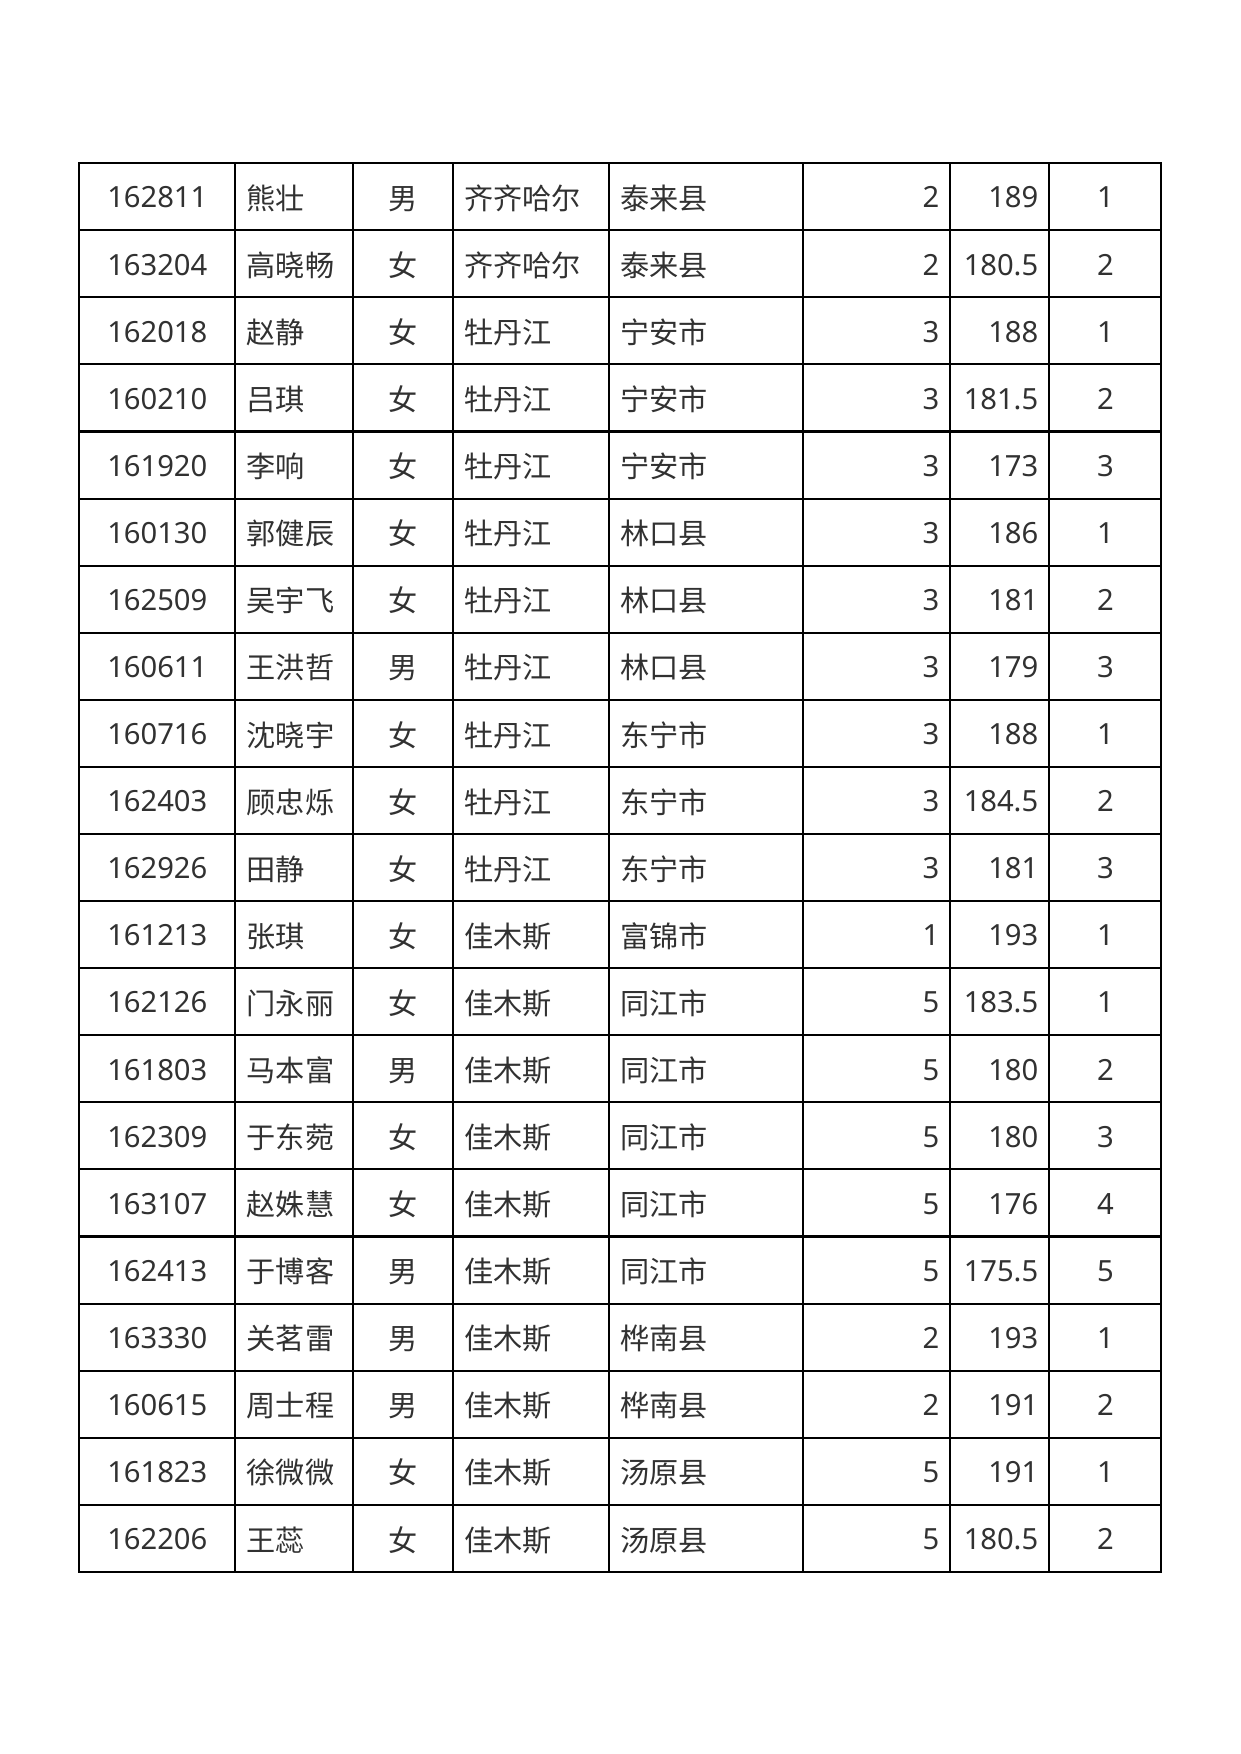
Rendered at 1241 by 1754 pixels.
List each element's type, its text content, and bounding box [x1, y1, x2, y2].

table_cell 3 [804, 298, 949, 363]
table_cell 186 [951, 500, 1048, 564]
table_cell 田静 [236, 835, 352, 900]
table_cell 张琪 [236, 902, 352, 967]
table_cell 5 [804, 1170, 949, 1235]
table_cell 1 [1050, 969, 1160, 1034]
table_cell 4 [1050, 1170, 1160, 1235]
table_cell 女 [354, 1170, 452, 1235]
table_cell 女 [354, 298, 452, 363]
table_cell 161803 [80, 1036, 234, 1101]
table_cell 3 [804, 433, 949, 497]
table_cell 183.5 [951, 969, 1048, 1034]
table_cell 162413 [80, 1238, 234, 1302]
table_cell 东宁市 [610, 768, 802, 833]
table_cell 3 [804, 500, 949, 564]
table_cell 同江市 [610, 1238, 802, 1302]
table_cell 5 [804, 1506, 949, 1571]
table_cell 175.5 [951, 1238, 1048, 1302]
table_cell 180 [951, 1103, 1048, 1168]
table_cell 1 [804, 902, 949, 967]
table_cell 160611 [80, 634, 234, 699]
table_cell 周士程 [236, 1372, 352, 1437]
table_cell 1 [1050, 1439, 1160, 1504]
table_cell 162309 [80, 1103, 234, 1168]
table_cell 王洪哲 [236, 634, 352, 699]
table_cell 沈晓宇 [236, 701, 352, 766]
table_cell 179 [951, 634, 1048, 699]
table_cell 176 [951, 1170, 1048, 1235]
table_cell 161920 [80, 433, 234, 497]
table_cell 佳木斯 [454, 902, 608, 967]
table_cell 181 [951, 567, 1048, 632]
table_cell 1 [1050, 902, 1160, 967]
table_cell 191 [951, 1372, 1048, 1437]
table_cell 162926 [80, 835, 234, 900]
table_cell 5 [804, 1238, 949, 1302]
table_cell 赵静 [236, 298, 352, 363]
table_cell 5 [804, 1036, 949, 1101]
table_cell 关茗雷 [236, 1305, 352, 1369]
table_cell 3 [1050, 1103, 1160, 1168]
table_cell 佳木斯 [454, 969, 608, 1034]
table_cell 1 [1050, 701, 1160, 766]
table_cell 2 [1050, 231, 1160, 296]
table_cell 女 [354, 1506, 452, 1571]
table_cell 女 [354, 701, 452, 766]
table_cell 同江市 [610, 969, 802, 1034]
table_cell 牡丹江 [454, 365, 608, 430]
table_cell 2 [804, 164, 949, 229]
table_cell 门永丽 [236, 969, 352, 1034]
table_cell 吴宇飞 [236, 567, 352, 632]
table_cell 2 [1050, 1372, 1160, 1437]
table_cell 女 [354, 433, 452, 497]
table_cell 160615 [80, 1372, 234, 1437]
table_cell 牡丹江 [454, 298, 608, 363]
table_cell 佳木斯 [454, 1036, 608, 1101]
table_cell 佳木斯 [454, 1103, 608, 1168]
table_cell 161213 [80, 902, 234, 967]
table_cell 佳木斯 [454, 1305, 608, 1369]
table_cell 162018 [80, 298, 234, 363]
table_cell 东宁市 [610, 835, 802, 900]
table_cell 1 [1050, 298, 1160, 363]
table_cell 3 [804, 701, 949, 766]
table_cell 赵姝慧 [236, 1170, 352, 1235]
table_cell 女 [354, 969, 452, 1034]
table_cell 马本富 [236, 1036, 352, 1101]
table_cell 牡丹江 [454, 701, 608, 766]
table_cell 牡丹江 [454, 433, 608, 497]
table_cell 162403 [80, 768, 234, 833]
table_cell 女 [354, 902, 452, 967]
table_cell 林口县 [610, 567, 802, 632]
table_cell 女 [354, 1103, 452, 1168]
table_cell 宁安市 [610, 298, 802, 363]
table_cell 女 [354, 567, 452, 632]
table_cell 3 [1050, 634, 1160, 699]
table_cell 161823 [80, 1439, 234, 1504]
table_cell 女 [354, 500, 452, 564]
table_cell 1 [1050, 1305, 1160, 1369]
table_cell 熊壮 [236, 164, 352, 229]
table_cell 3 [804, 567, 949, 632]
table_cell 女 [354, 1439, 452, 1504]
table_cell 齐齐哈尔 [454, 164, 608, 229]
table_cell 189 [951, 164, 1048, 229]
table_cell 佳木斯 [454, 1372, 608, 1437]
table_cell 齐齐哈尔 [454, 231, 608, 296]
table_cell 男 [354, 1036, 452, 1101]
table_cell 163330 [80, 1305, 234, 1369]
table_cell 佳木斯 [454, 1506, 608, 1571]
table_cell 女 [354, 365, 452, 430]
table_cell 汤原县 [610, 1506, 802, 1571]
table_cell 2 [804, 1372, 949, 1437]
table_cell 5 [804, 1439, 949, 1504]
table_cell 3 [804, 768, 949, 833]
table_cell 181 [951, 835, 1048, 900]
table_cell 162811 [80, 164, 234, 229]
table_cell 王蕊 [236, 1506, 352, 1571]
table_cell 女 [354, 835, 452, 900]
table_cell 富锦市 [610, 902, 802, 967]
table_cell 5 [804, 969, 949, 1034]
table_cell 188 [951, 298, 1048, 363]
table_cell 女 [354, 231, 452, 296]
table_cell 于东菀 [236, 1103, 352, 1168]
table_cell 男 [354, 634, 452, 699]
table_cell 桦南县 [610, 1305, 802, 1369]
table_cell 193 [951, 1305, 1048, 1369]
table_cell 2 [1050, 1506, 1160, 1571]
table_cell 牡丹江 [454, 500, 608, 564]
table_cell 3 [1050, 835, 1160, 900]
table_cell 牡丹江 [454, 768, 608, 833]
table_cell 同江市 [610, 1170, 802, 1235]
table_cell 162126 [80, 969, 234, 1034]
table_cell 于博客 [236, 1238, 352, 1302]
table_cell 160716 [80, 701, 234, 766]
table_cell 1 [1050, 164, 1160, 229]
table_cell 5 [1050, 1238, 1160, 1302]
table_cell 184.5 [951, 768, 1048, 833]
table_cell 2 [804, 231, 949, 296]
table_cell 2 [1050, 365, 1160, 430]
table_cell 牡丹江 [454, 567, 608, 632]
table_cell 5 [804, 1103, 949, 1168]
table_cell 162509 [80, 567, 234, 632]
table_cell 163204 [80, 231, 234, 296]
table_cell 3 [804, 365, 949, 430]
table_cell 160130 [80, 500, 234, 564]
table_cell 162206 [80, 1506, 234, 1571]
table_cell 顾忠烁 [236, 768, 352, 833]
table_cell 2 [1050, 567, 1160, 632]
table_cell 2 [804, 1305, 949, 1369]
table_cell 高晓畅 [236, 231, 352, 296]
table_cell 吕琪 [236, 365, 352, 430]
table_cell 桦南县 [610, 1372, 802, 1437]
table_cell 李响 [236, 433, 352, 497]
table_cell 193 [951, 902, 1048, 967]
table_cell 男 [354, 1238, 452, 1302]
table_cell 林口县 [610, 500, 802, 564]
table_cell 泰来县 [610, 164, 802, 229]
table_cell 160210 [80, 365, 234, 430]
table_cell 宁安市 [610, 433, 802, 497]
table_cell 女 [354, 768, 452, 833]
table_cell 1 [1050, 500, 1160, 564]
table_cell 男 [354, 1372, 452, 1437]
table_cell 宁安市 [610, 365, 802, 430]
table_cell 男 [354, 164, 452, 229]
table_cell 2 [1050, 1036, 1160, 1101]
table_cell 林口县 [610, 634, 802, 699]
table_cell 3 [804, 835, 949, 900]
table_cell 牡丹江 [454, 835, 608, 900]
table_cell 191 [951, 1439, 1048, 1504]
table_cell 泰来县 [610, 231, 802, 296]
table_cell 佳木斯 [454, 1439, 608, 1504]
table_cell 郭健辰 [236, 500, 352, 564]
table_cell 3 [804, 634, 949, 699]
table_cell 181.5 [951, 365, 1048, 430]
table_cell 佳木斯 [454, 1238, 608, 1302]
table_cell 180.5 [951, 231, 1048, 296]
table_cell 180.5 [951, 1506, 1048, 1571]
table_cell 180 [951, 1036, 1048, 1101]
table_cell 男 [354, 1305, 452, 1369]
table_cell 3 [1050, 433, 1160, 497]
table_cell 188 [951, 701, 1048, 766]
table_cell 2 [1050, 768, 1160, 833]
table_cell 同江市 [610, 1036, 802, 1101]
table_cell 173 [951, 433, 1048, 497]
table_cell 佳木斯 [454, 1170, 608, 1235]
table_cell 同江市 [610, 1103, 802, 1168]
table_cell 163107 [80, 1170, 234, 1235]
table_cell 东宁市 [610, 701, 802, 766]
table_cell 汤原县 [610, 1439, 802, 1504]
table_cell 牡丹江 [454, 634, 608, 699]
table_cell 徐微微 [236, 1439, 352, 1504]
